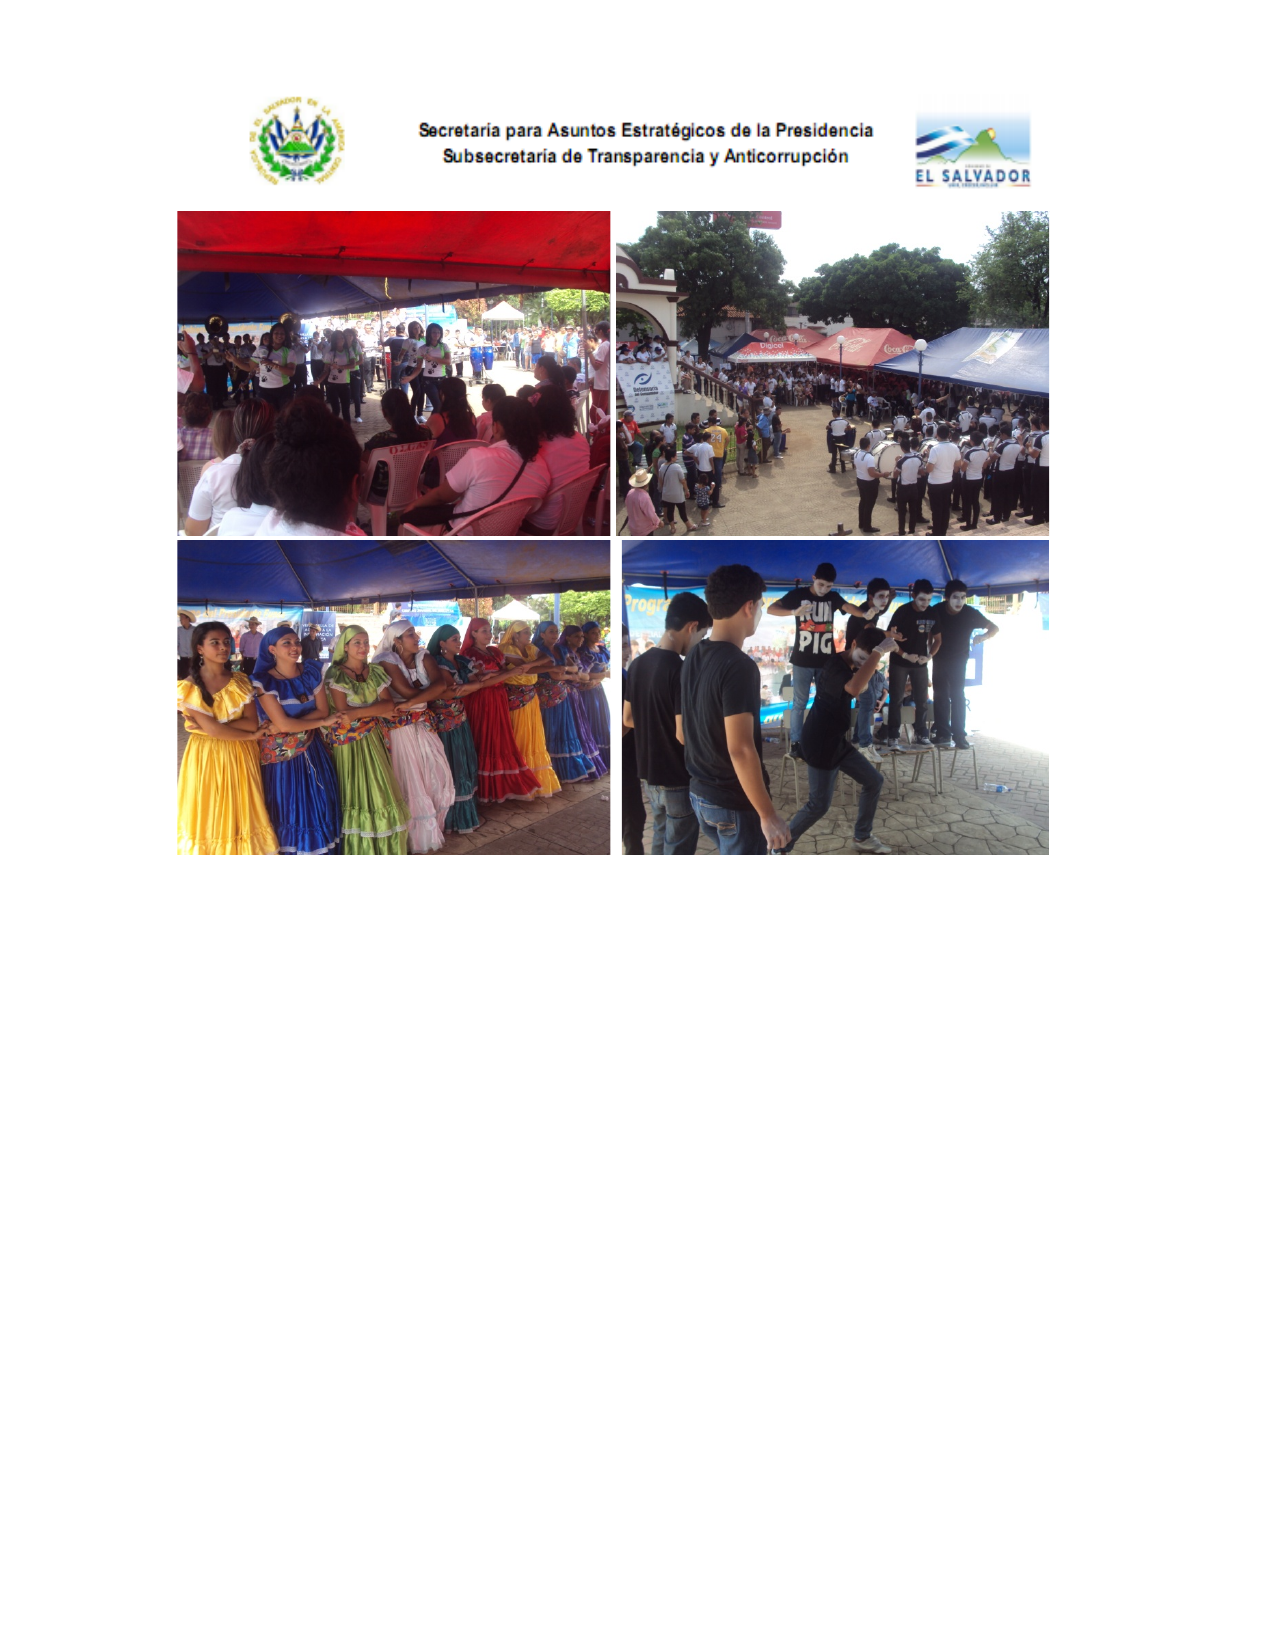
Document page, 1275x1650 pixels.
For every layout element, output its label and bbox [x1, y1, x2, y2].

picture [177, 540, 611, 855]
picture [621, 540, 1049, 855]
picture [177, 44, 1070, 536]
